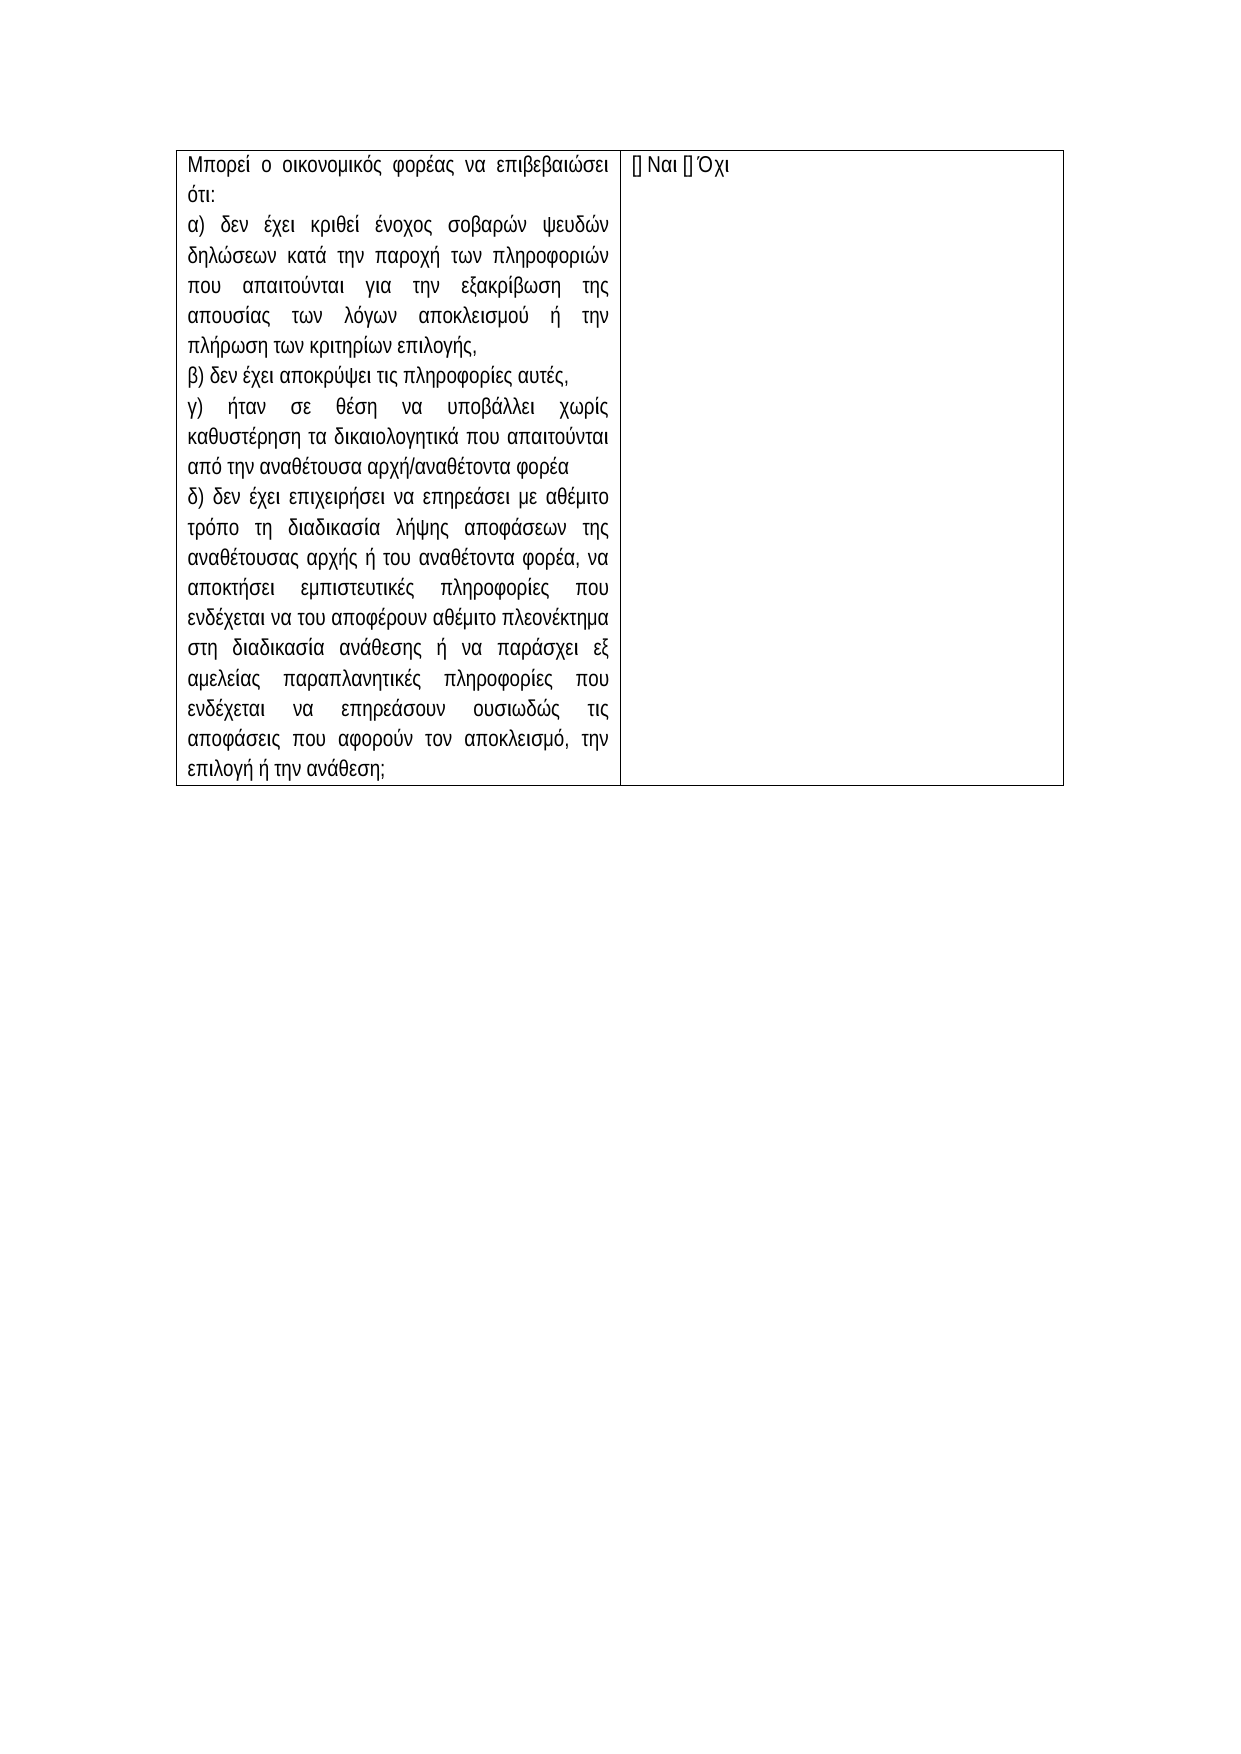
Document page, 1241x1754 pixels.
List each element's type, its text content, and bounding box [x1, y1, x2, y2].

table_cell Μπορεί ο οικονομικός φορέας να επιβεβαιώσει ότι: α) δεν έχει κριθεί ένοχος σοβαρών ψευδών δηλώσεων κατά την παροχή των πληροφοριών που απαιτούνται για την εξακρίβωση της απουσίας των λόγων αποκλεισμού ή την πλήρωση των κριτηρίων επιλογής, β) δεν έχει αποκρύψει τις πληροφορίες αυτές, γ) ήταν σε θέση να υποβάλλει χωρίς καθυστέρηση τα δικαιολογητικά που απαιτούνται από την αναθέτουσα αρχή/αναθέτοντα φορέα δ) δεν έχει επιχειρήσει να επηρεάσει με αθέμιτο τρόπο τη διαδικασία λήψης αποφάσεων της αναθέτουσας αρχής ή του αναθέτοντα φορέα, να αποκτήσει εμπιστευτικές πληροφορίες που ενδέχεται να του αποφέρουν αθέμιτο πλεονέκτημα στη διαδικασία ανάθεσης ή να παράσχει εξ αμελείας παραπλανητικές πληροφορίες που ενδέχεται να επηρεάσουν ουσιωδώς τις αποφάσεις που αφορούν τον αποκλεισμό, την επιλογή ή την ανάθεση; [177, 151, 620, 785]
table_cell [] Ναι [] Όχι [621, 151, 1063, 785]
